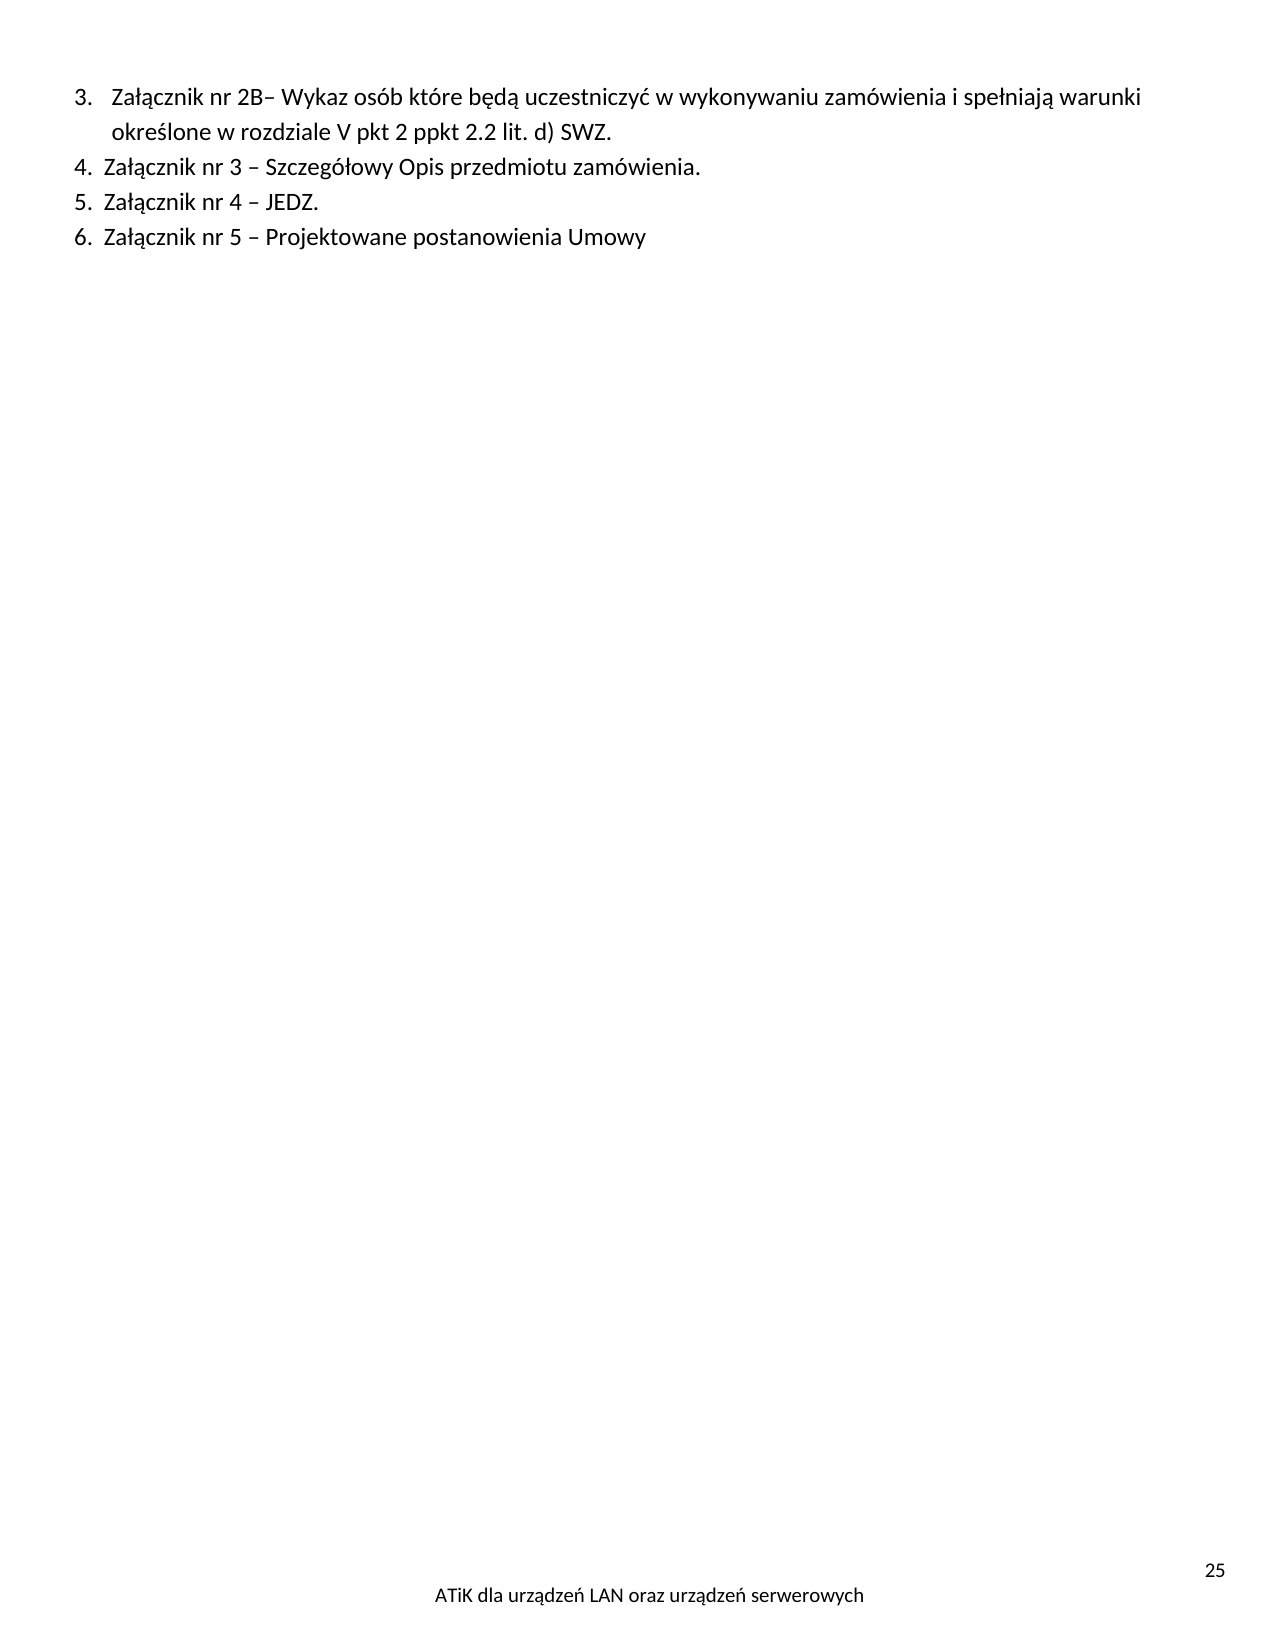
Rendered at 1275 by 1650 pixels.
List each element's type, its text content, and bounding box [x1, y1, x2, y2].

list Załącznik nr 3 – Szczegółowy Opis przedmiotu zamówienia. [74, 151, 1226, 181]
list Załącznik nr 2B– Wykaz osób które będą uczestniczyć w wykonywaniu zamówienia i spełniają warunki określone w rozdziale V pkt 2 ppkt 2.2 lit. d) SWZ. [74, 81, 1226, 146]
list Załącznik nr 5 – Projektowane postanowienia Umowy [74, 221, 1226, 251]
list Załącznik nr 4 – JEDZ. [74, 186, 1226, 216]
